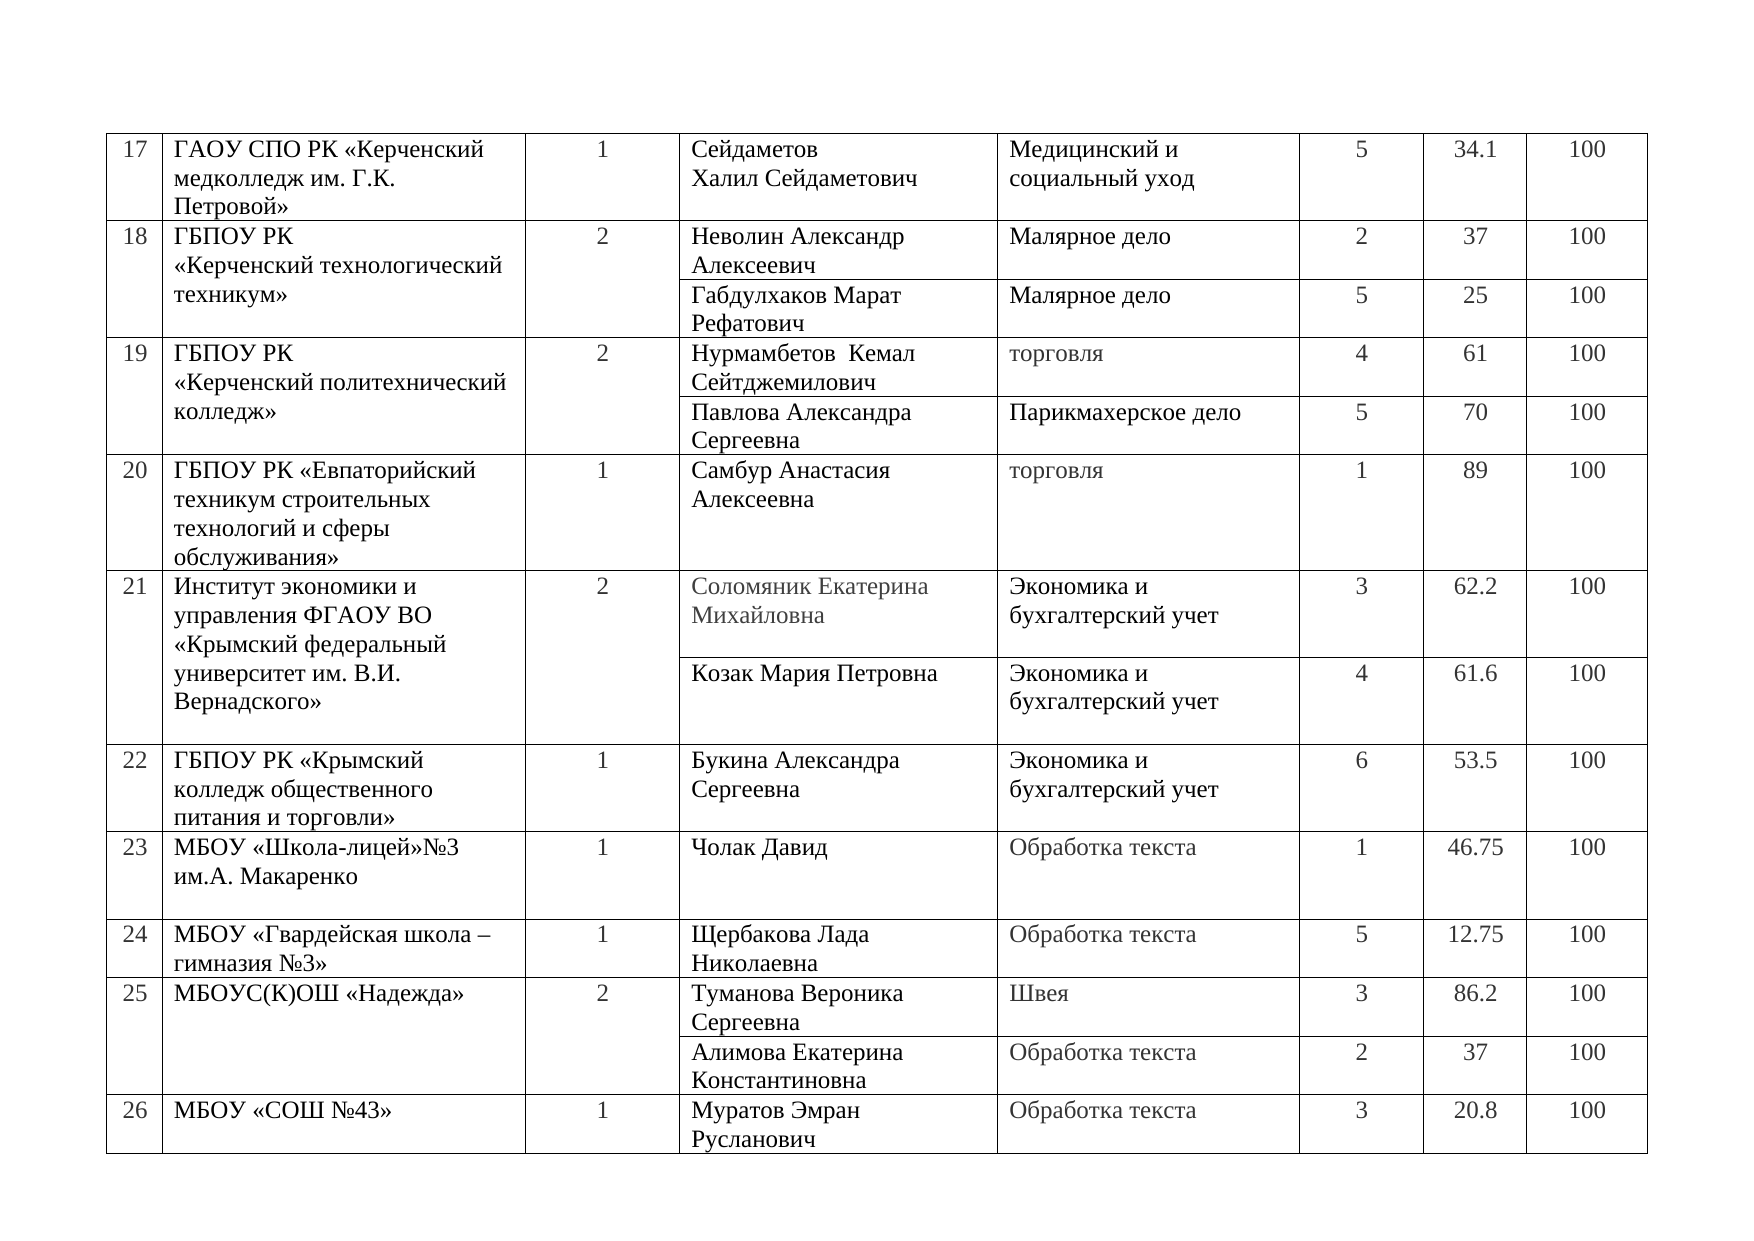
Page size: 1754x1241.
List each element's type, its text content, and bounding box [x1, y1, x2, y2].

table_cell Соломяник Екатерина Михайловна [680, 571, 997, 657]
table_cell 100 [1527, 745, 1647, 831]
table_cell 37 [1424, 1037, 1526, 1094]
table_cell Неволин Александр Алексеевич [680, 221, 997, 279]
table_cell 100 [1527, 1095, 1647, 1153]
table_cell Обработка текста [998, 1037, 1299, 1094]
table_cell Козак Мария Петровна [680, 658, 997, 744]
table_cell 1 [526, 832, 679, 918]
table_cell Павлова Александра Сергеевна [680, 397, 997, 454]
table_cell 100 [1527, 280, 1647, 337]
table_cell 100 [1527, 1037, 1647, 1094]
table_cell 100 [1527, 571, 1647, 657]
table_cell Обработка текста [998, 1095, 1299, 1153]
table_cell 2 [526, 571, 679, 744]
table_cell 100 [1527, 221, 1647, 279]
table_cell 100 [1527, 978, 1647, 1036]
table_cell 24 [107, 920, 162, 977]
table_cell Алимова Екатерина Константиновна [680, 1037, 997, 1094]
table_cell 3 [1300, 978, 1423, 1036]
table_cell 4 [1300, 338, 1423, 396]
table_cell 100 [1527, 920, 1647, 977]
table_cell 22 [107, 745, 162, 831]
table_cell 5 [1300, 134, 1423, 220]
table_cell 2 [1300, 1037, 1423, 1094]
table_cell 61.6 [1424, 658, 1526, 744]
table_cell Малярное дело [998, 221, 1299, 279]
table_cell Обработка текста [998, 832, 1299, 918]
table_cell 5 [1300, 920, 1423, 977]
table_cell Экономика и бухгалтерский учет [998, 571, 1299, 657]
table_cell 5 [1300, 280, 1423, 337]
table_cell Габдулхаков Марат Рефатович [680, 280, 997, 337]
table_cell ГБПОУ РК «Керченский политехнический колледж» [163, 338, 525, 454]
table_cell Парикмахерское дело [998, 397, 1299, 454]
table_cell МБОУ «Школа-лицей»№3 им.А. Макаренко [163, 832, 525, 918]
table_cell торговля [998, 338, 1299, 396]
table_cell 86.2 [1424, 978, 1526, 1036]
table_cell Сейдаметов Халил Сейдаметович [680, 134, 997, 220]
table_cell Швея [998, 978, 1299, 1036]
table_cell 1 [1300, 832, 1423, 918]
table_cell 18 [107, 221, 162, 337]
table_cell 3 [1300, 571, 1423, 657]
table_cell 25 [1424, 280, 1526, 337]
table_cell 3 [1300, 1095, 1423, 1153]
table_cell 1 [1300, 455, 1423, 570]
table_cell 2 [1300, 221, 1423, 279]
table_cell торговля [998, 455, 1299, 570]
table_cell 70 [1424, 397, 1526, 454]
table_cell Самбур Анастасия Алексеевна [680, 455, 997, 570]
table_cell 19 [107, 338, 162, 454]
table_cell Институт экономики и управления ФГАОУ ВО «Крымский федеральный университет им. В.И. Вернадского» [163, 571, 525, 744]
table_cell Обработка текста [998, 920, 1299, 977]
table_cell 1 [526, 455, 679, 570]
table_cell 100 [1527, 397, 1647, 454]
table_cell 100 [1527, 134, 1647, 220]
table_cell Нурмамбетов Кемал Сейтджемилович [680, 338, 997, 396]
table_cell Экономика и бухгалтерский учет [998, 745, 1299, 831]
table_cell Щербакова Лада Николаевна [680, 920, 997, 977]
table_cell Муратов Эмран Русланович [680, 1095, 997, 1153]
table_cell 2 [526, 338, 679, 454]
table_cell 26 [107, 1095, 162, 1153]
table_cell ГБПОУ РК «Керченский технологический техникум» [163, 221, 525, 337]
table_cell 5 [1300, 397, 1423, 454]
table_cell 4 [1300, 658, 1423, 744]
table_cell 34.1 [1424, 134, 1526, 220]
table_cell 100 [1527, 338, 1647, 396]
table_cell 17 [107, 134, 162, 220]
table_cell 89 [1424, 455, 1526, 570]
table_cell 53.5 [1424, 745, 1526, 831]
table_cell 61 [1424, 338, 1526, 396]
table_cell 6 [1300, 745, 1423, 831]
table_cell 1 [526, 1095, 679, 1153]
table_cell 2 [526, 221, 679, 337]
table_cell Экономика и бухгалтерский учет [998, 658, 1299, 744]
table_cell МБОУС(К)ОШ «Надежда» [163, 978, 525, 1094]
table_cell 1 [526, 920, 679, 977]
table_cell Малярное дело [998, 280, 1299, 337]
table_cell Букина Александра Сергеевна [680, 745, 997, 831]
table_cell 100 [1527, 832, 1647, 918]
table_cell 46.75 [1424, 832, 1526, 918]
table_cell 2 [526, 978, 679, 1094]
table_cell 37 [1424, 221, 1526, 279]
table_cell ГБПОУ РК «Крымский колледж общественного питания и торговли» [163, 745, 525, 831]
table_cell ГБПОУ РК «Евпаторийский техникум строительных технологий и сферы обслуживания» [163, 455, 525, 570]
table_cell 100 [1527, 455, 1647, 570]
table_cell 1 [526, 745, 679, 831]
table_cell 100 [1527, 658, 1647, 744]
table_cell 20 [107, 455, 162, 570]
table_cell 62.2 [1424, 571, 1526, 657]
table_cell ГАОУ СПО РК «Керченский медколледж им. Г.К. Петровой» [163, 134, 525, 220]
table_cell Чолак Давид [680, 832, 997, 918]
table_cell МБОУ «Гвардейская школа – гимназия №3» [163, 920, 525, 977]
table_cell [998, 134, 1299, 220]
table_cell 23 [107, 832, 162, 918]
table_cell 21 [107, 571, 162, 744]
table_cell 12.75 [1424, 920, 1526, 977]
table_cell Туманова Вероника Сергеевна [680, 978, 997, 1036]
table_cell 25 [107, 978, 162, 1094]
table_cell 1 [526, 134, 679, 220]
table_cell 20.8 [1424, 1095, 1526, 1153]
table_cell МБОУ «СОШ №43» [163, 1095, 525, 1153]
